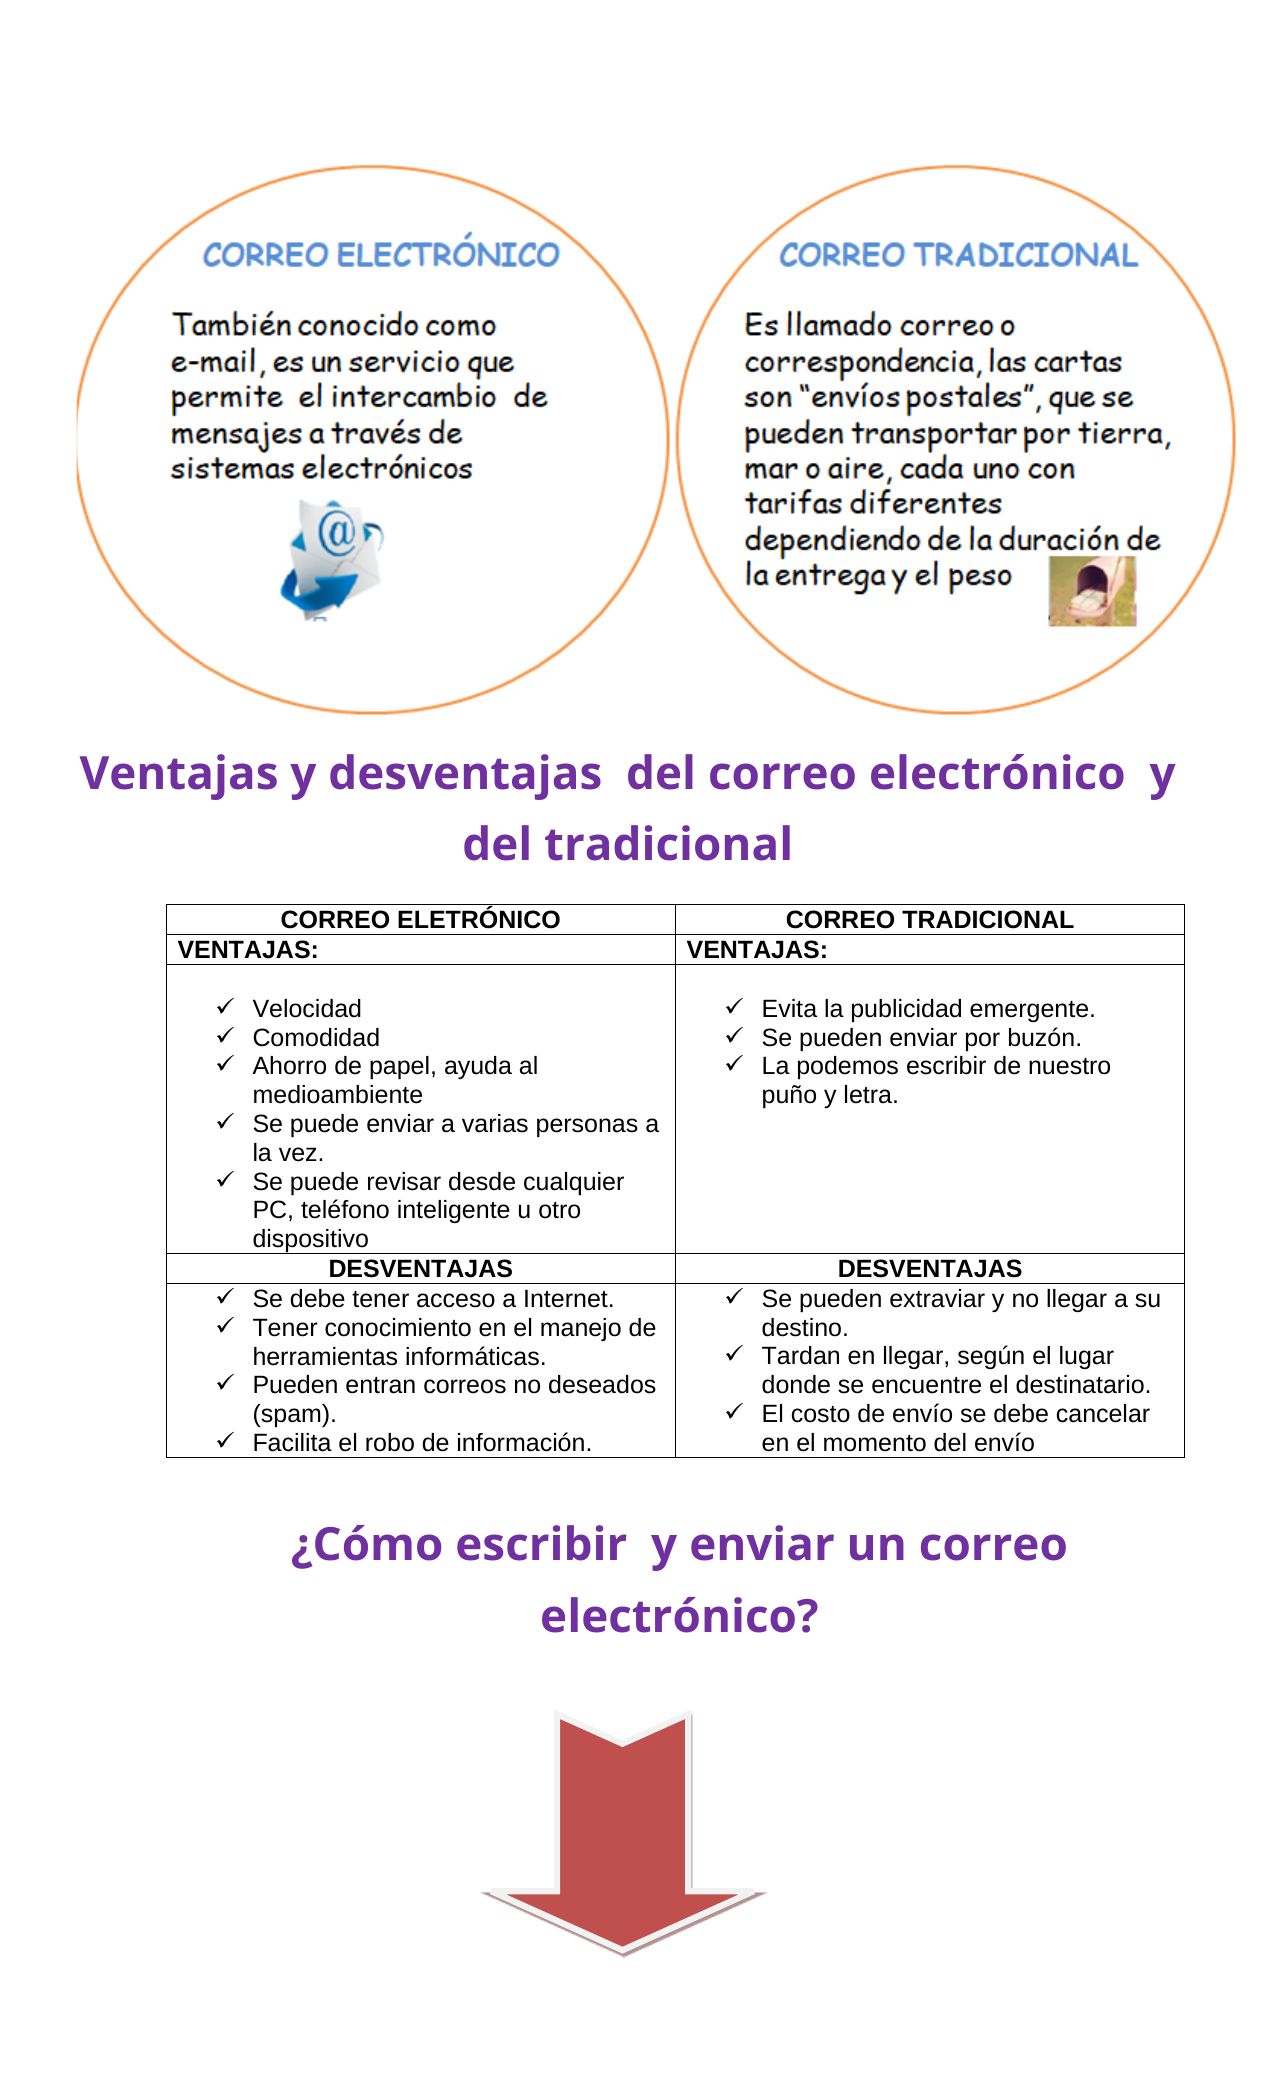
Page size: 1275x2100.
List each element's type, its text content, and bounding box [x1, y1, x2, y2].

table_header CORREO TRADICIONAL [676, 905, 1184, 934]
table_cell VENTAJAS: [167, 935, 675, 964]
table_header CORREO ELETRÓNICO [167, 905, 675, 934]
text ¿Cómo escribir y enviar un correo electrónico? [177, 1512, 1181, 1646]
picture [76, 165, 1248, 721]
table_cell DESVENTAJAS [676, 1254, 1184, 1283]
table_cell Se pueden extraviar y no llegar a su destino. Tardan en llegar, según el lugar donde se encuentre el destinatario. El costo de envío se debe cancelar en el momento del envío [676, 1284, 1184, 1457]
table_cell VENTAJAS: [676, 935, 1184, 964]
table_cell Evita la publicidad emergente. Se pueden enviar por buzón. La podemos escribir de nuestro puño y letra. [676, 965, 1184, 1253]
text Ventajas y desventajas del correo electrónico y del tradicional [74, 740, 1181, 874]
table_cell Se debe tener acceso a Internet. Tener conocimiento en el manejo de herramientas informáticas. Pueden entran correos no deseados (spam). Facilita el robo de información. [167, 1284, 675, 1457]
table_cell DESVENTAJAS [167, 1254, 675, 1283]
table_cell Velocidad Comodidad Ahorro de papel, ayuda al medioambiente Se puede enviar a varias personas a la vez. Se puede revisar desde cualquier PC, teléfono inteligente u otro dispositivo [167, 965, 675, 1253]
